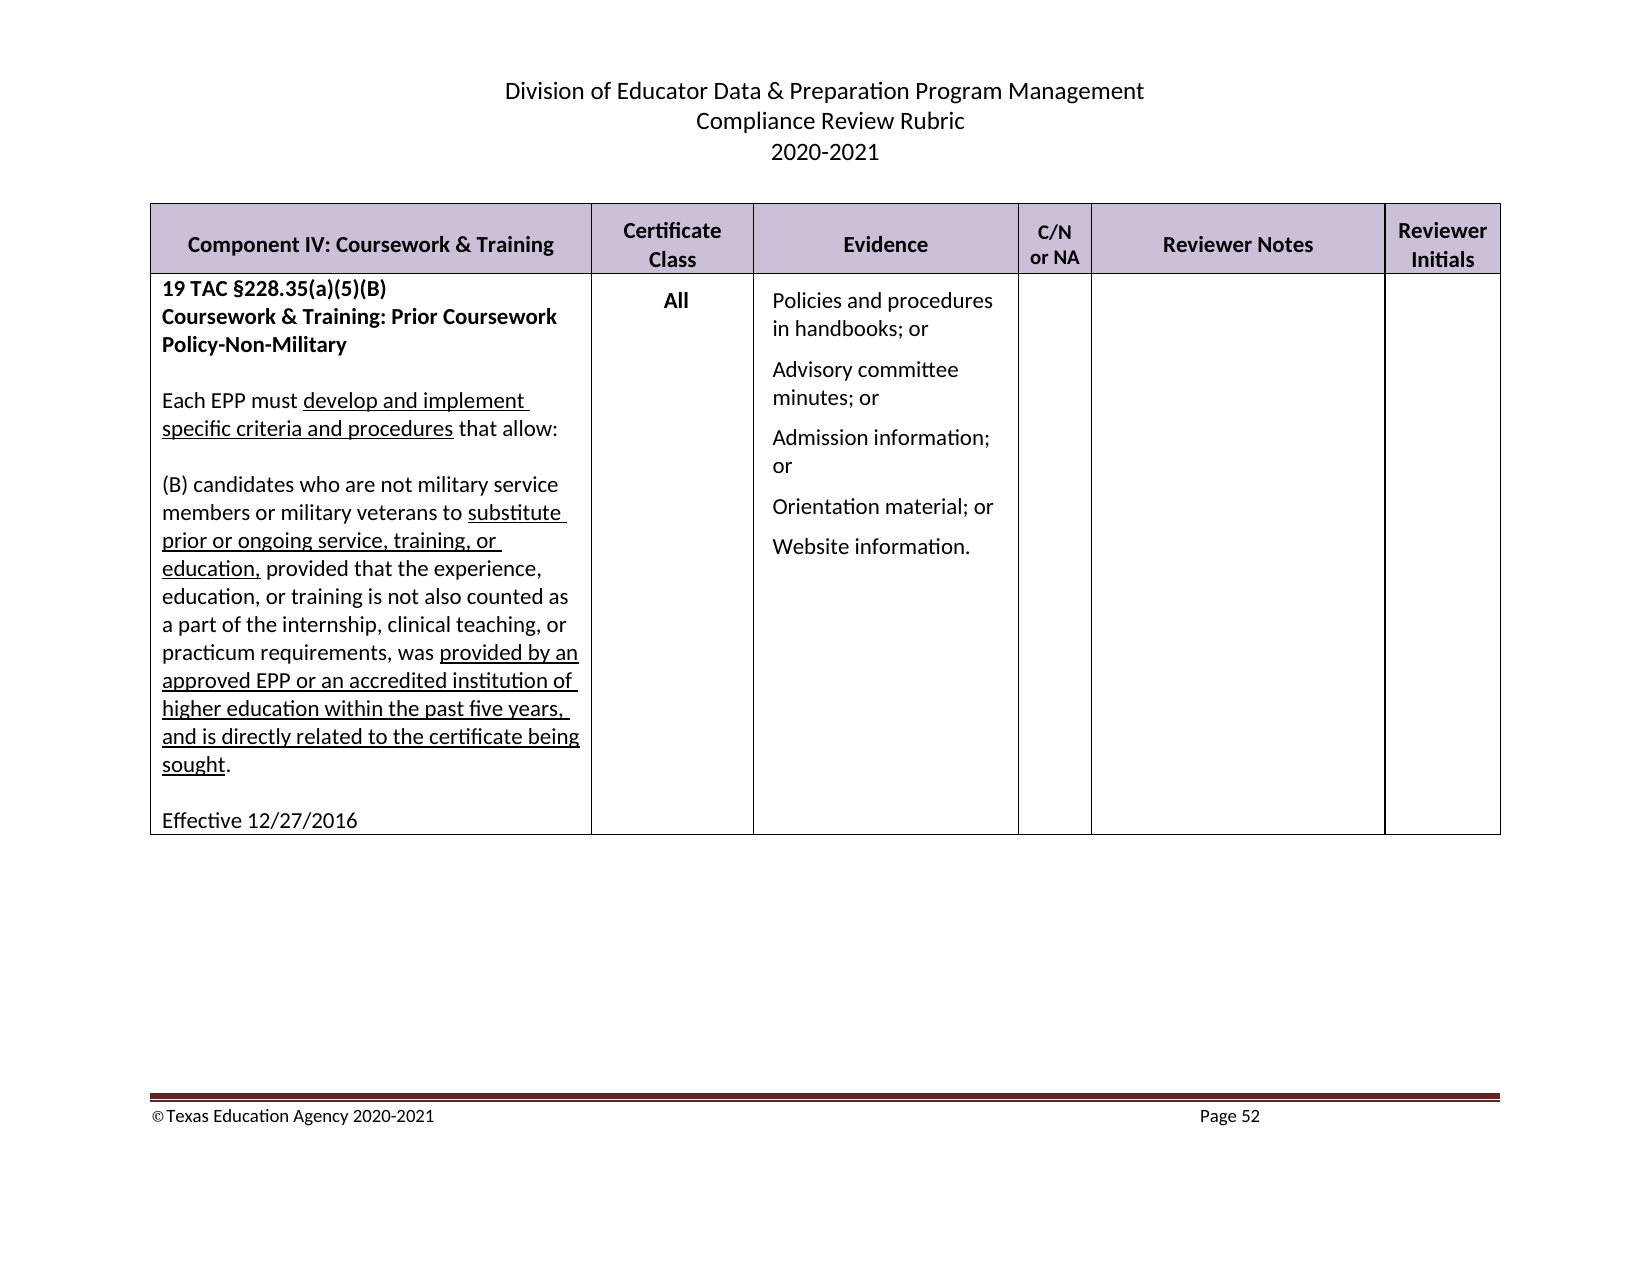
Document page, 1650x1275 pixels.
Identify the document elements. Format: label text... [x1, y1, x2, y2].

table_header Evidence [754, 204, 1018, 273]
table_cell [754, 274, 1018, 834]
table_cell All [592, 274, 753, 834]
table_cell 19 TAC §228.35(a)(5)(B) Coursework & Training: Prior Coursework Policy-Non-Military Each EPP must develop and implement specific criteria and procedures that allow: (B) candidates who are not military service members or military veterans to substitute prior or ongoing service, training, or education, provided that the experience, education, or training is not also counted as a part of the internship, clinical teaching, or practicum requirements, was provided by an approved EPP or an accredited institution of higher education within the past five years, and is directly related to the certificate being sought. Effective 12/27/2016 [151, 274, 591, 834]
table_cell [1092, 274, 1384, 834]
table_header Reviewer Initials [1386, 204, 1500, 273]
table_header Certificate Class [592, 204, 753, 273]
table_header C/N or NA [1019, 204, 1091, 273]
table_cell [1386, 274, 1500, 834]
table_header Component IV: Coursework & Training [151, 204, 591, 273]
table_cell [1019, 274, 1091, 834]
table_header Reviewer Notes [1092, 204, 1384, 273]
